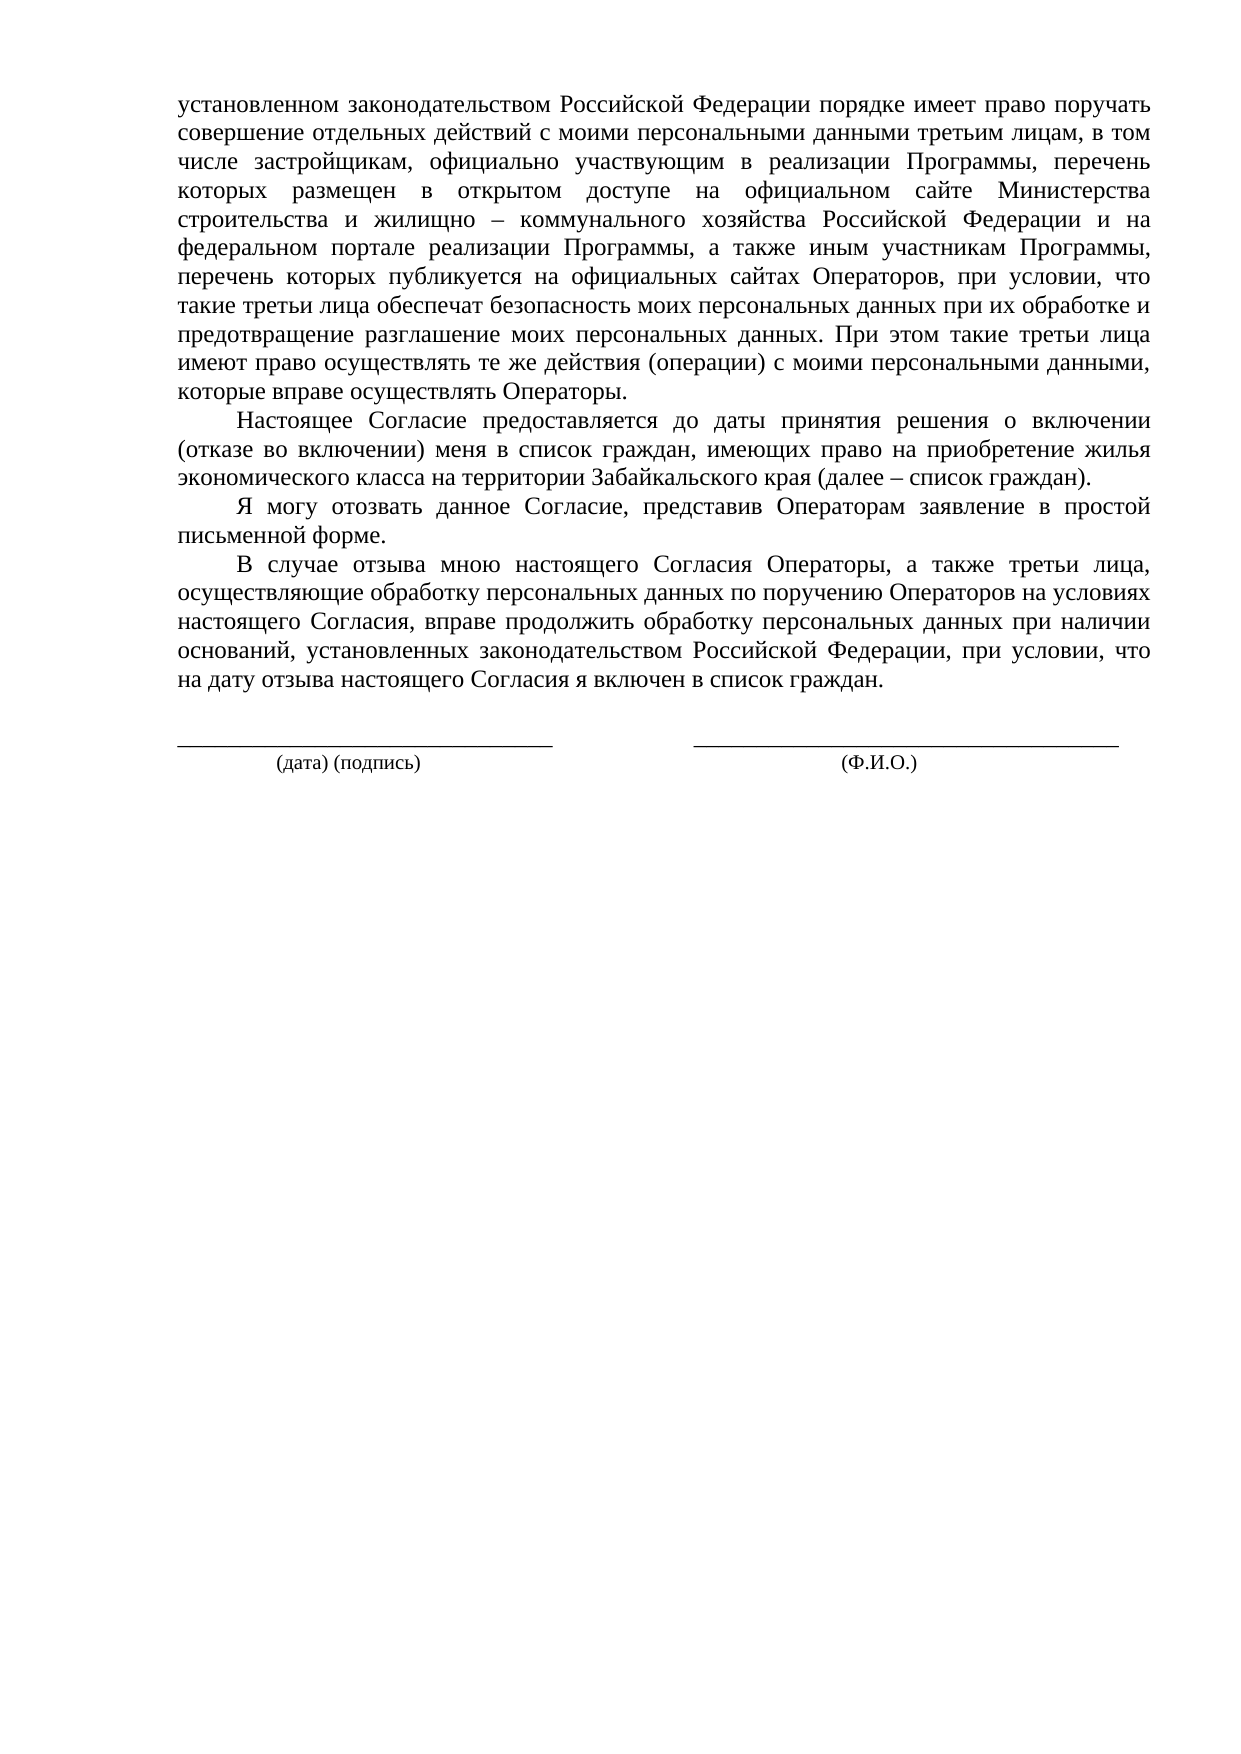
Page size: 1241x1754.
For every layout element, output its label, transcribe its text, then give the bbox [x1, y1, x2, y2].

text В случае отзыва мною настоящего Согласия Операторы, а также третьи лица, осуществляющие обработку персональных данных по поручению Операторов на условиях настоящего Согласия, вправе продолжить обработку персональных данных при наличии оснований, установленных законодательством Российской Федерации, при условии, что на дату отзыва настоящего Согласия я включен в список граждан. [177, 549, 1152, 692]
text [177, 89, 1152, 405]
text Я могу отозвать данное Согласие, представив Операторам заявление в простой письменной форме. [177, 491, 1152, 549]
text Настоящее Согласие предоставляется до даты принятия решения о включении (отказе во включении) меня в список граждан, имеющих право на приобретение жилья экономического класса на территории Забайкальского края (далее – список граждан). [177, 405, 1152, 491]
text ______________________________ __________________________________ [177, 721, 1152, 750]
text (дата) (подпись) (Ф.И.О.) [177, 750, 1152, 774]
